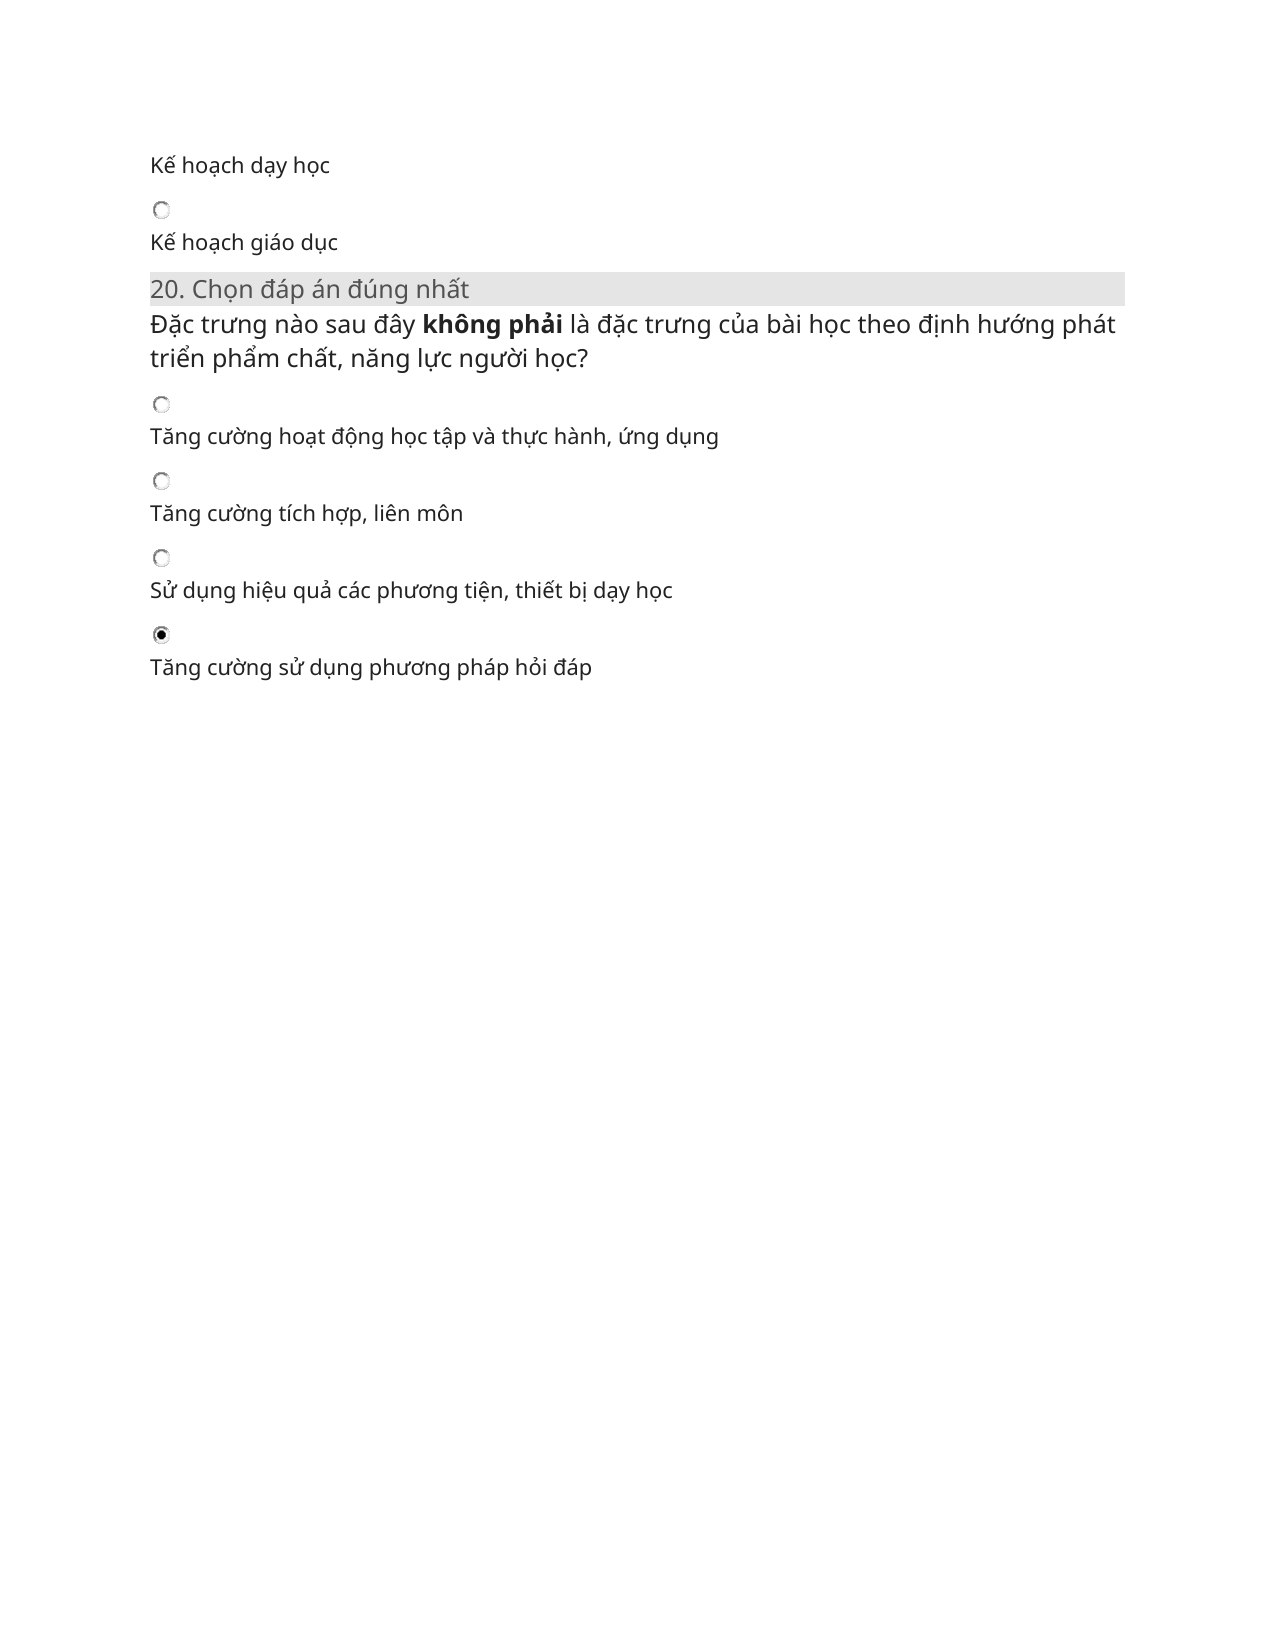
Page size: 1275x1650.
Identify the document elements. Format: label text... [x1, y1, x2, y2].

text Tăng cường sử dụng phương pháp hỏi đáp [150, 652, 1125, 681]
text Tăng cường tích hợp, liên môn [150, 498, 1125, 528]
text Kế hoạch dạy học [150, 150, 1125, 180]
text Đặc trưng nào sau đây không phải là đặc trưng của bài học theo định hướng phát triển phẩm chất, năng lực người học? [150, 306, 1125, 374]
text Kế hoạch giáo dục [150, 227, 1125, 257]
text Tăng cường hoạt động học tập và thực hành, ứng dụng [150, 421, 1125, 451]
text 20. Chọn đáp án đúng nhất [150, 272, 1125, 306]
text Sử dụng hiệu quả các phương tiện, thiết bị dạy học [150, 575, 1125, 605]
